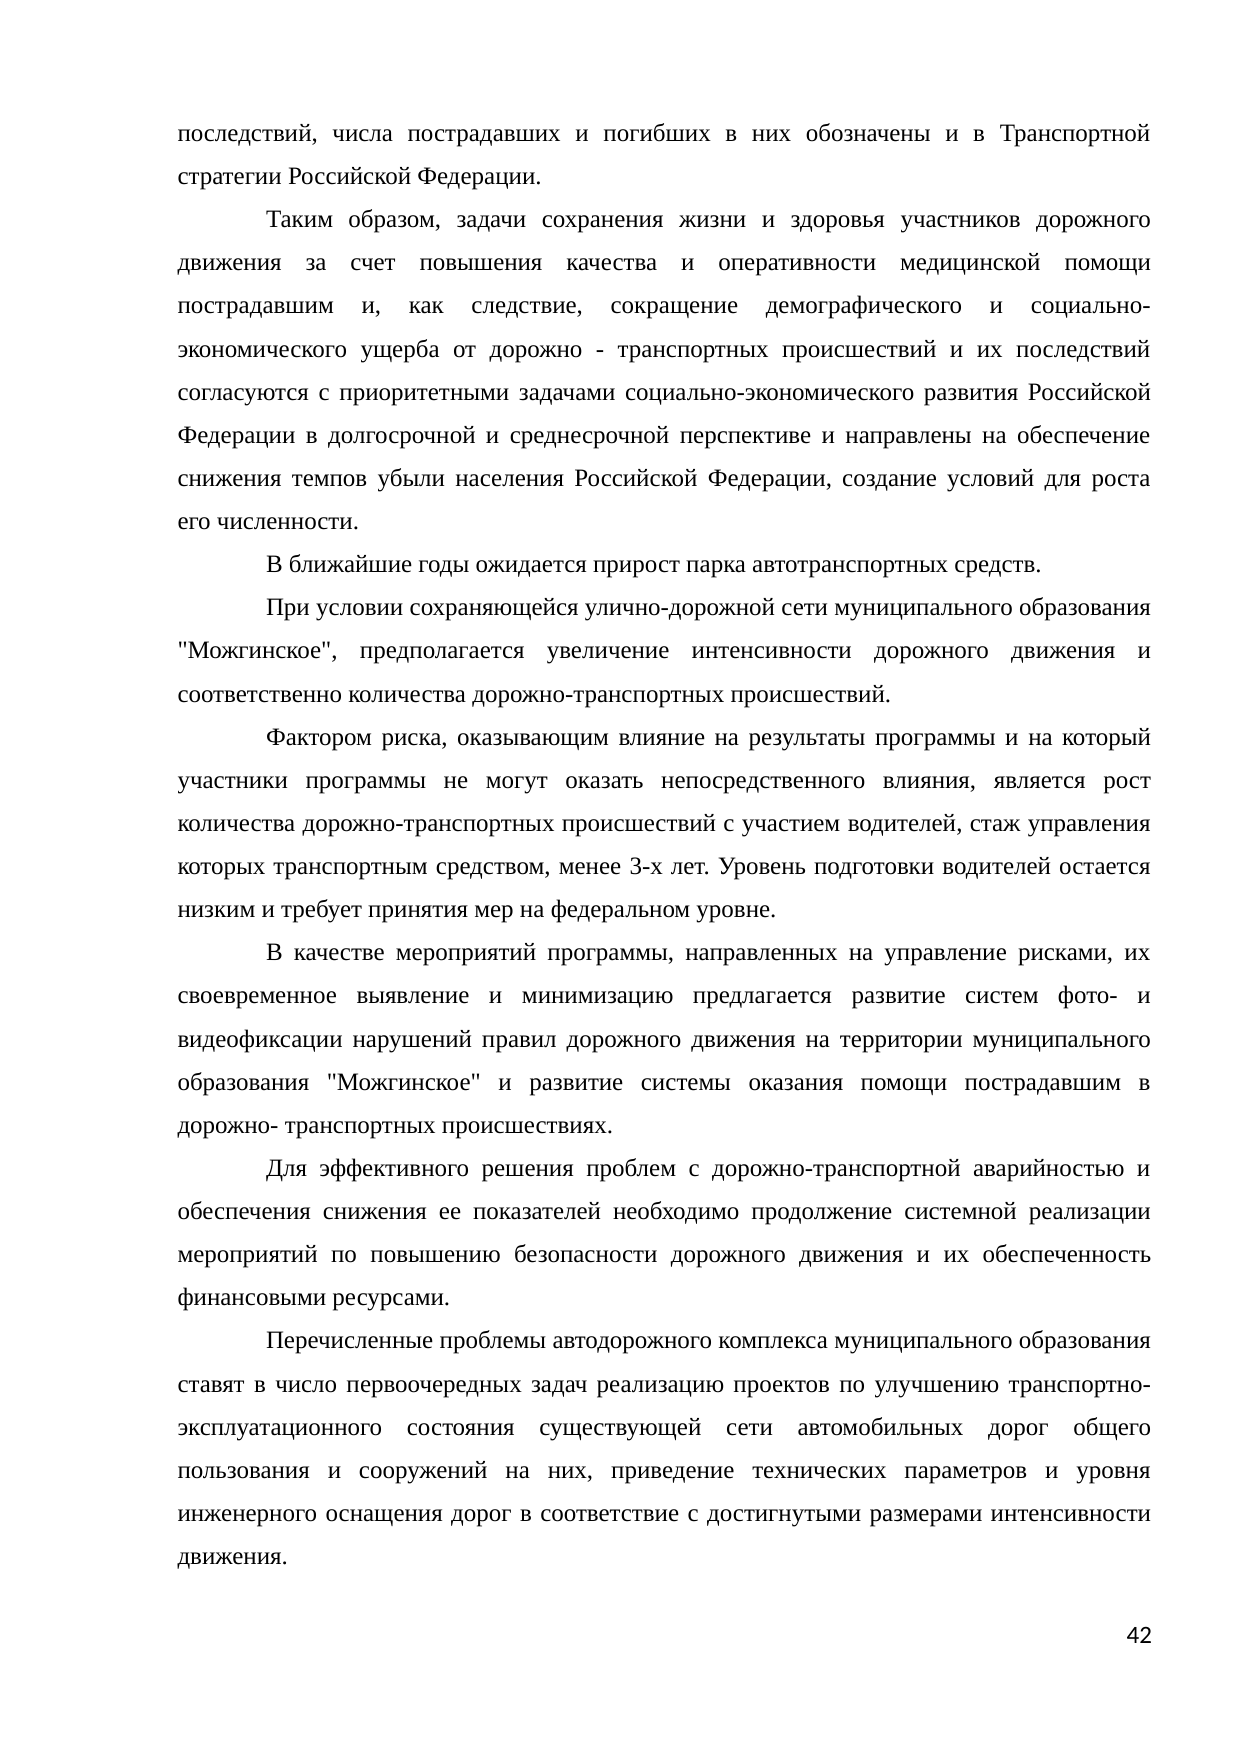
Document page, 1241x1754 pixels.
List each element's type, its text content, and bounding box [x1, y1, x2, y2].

text Перечисленные проблемы автодорожного комплекса муниципального образования ставят в число первоочередных задач реализацию проектов по улучшению транспортно- эксплуатационного состояния существующей сети автомобильных дорог общего пользования и сооружений на них, приведение технических параметров и уровня инженерного оснащения дорог в соответствие с достигнутыми размерами интенсивности движения. [177, 1326, 1152, 1570]
text В ближайшие годы ожидается прирост парка автотранспортных средств. [177, 549, 1152, 578]
text В качестве мероприятий программы, направленных на управление рисками, их своевременное выявление и минимизацию предлагается развитие систем фото- и видеофиксации нарушений правил дорожного движения на территории муниципального образования "Можгинское" и развитие системы оказания помощи пострадавшим в дорожно- транспортных происшествиях. [177, 937, 1152, 1139]
text Для эффективного решения проблем с дорожно-транспортной аварийностью и обеспечения снижения ее показателей необходимо продолжение системной реализации мероприятий по повышению безопасности дорожного движения и их обеспеченность финансовыми ресурсами. [177, 1153, 1152, 1311]
text При условии сохраняющейся улично-дорожной сети муниципального образования "Можгинское", предполагается увеличение интенсивности дорожного движения и соответственно количества дорожно-транспортных происшествий. [177, 592, 1152, 707]
text Таким образом, задачи сохранения жизни и здоровья участников дорожного движения за счет повышения качества и оперативности медицинской помощи пострадавшим и, как следствие, сокращение демографического и социально-экономического ущерба от дорожно - транспортных происшествий и их последствий согласуются с приоритетными задачами социально-экономического развития Российской Федерации в долгосрочной и среднесрочной перспективе и направлены на обеспечение снижения темпов убыли населения Российской Федерации, создание условий для роста его численности. [177, 204, 1152, 535]
text Фактором риска, оказывающим влияние на результаты программы и на который участники программы не могут оказать непосредственного влияния, является рост количества дорожно-транспортных происшествий с участием водителей, стаж управления которых транспортным средством, менее 3-х лет. Уровень подготовки водителей остается низким и требует принятия мер на федеральном уровне. [177, 722, 1152, 923]
